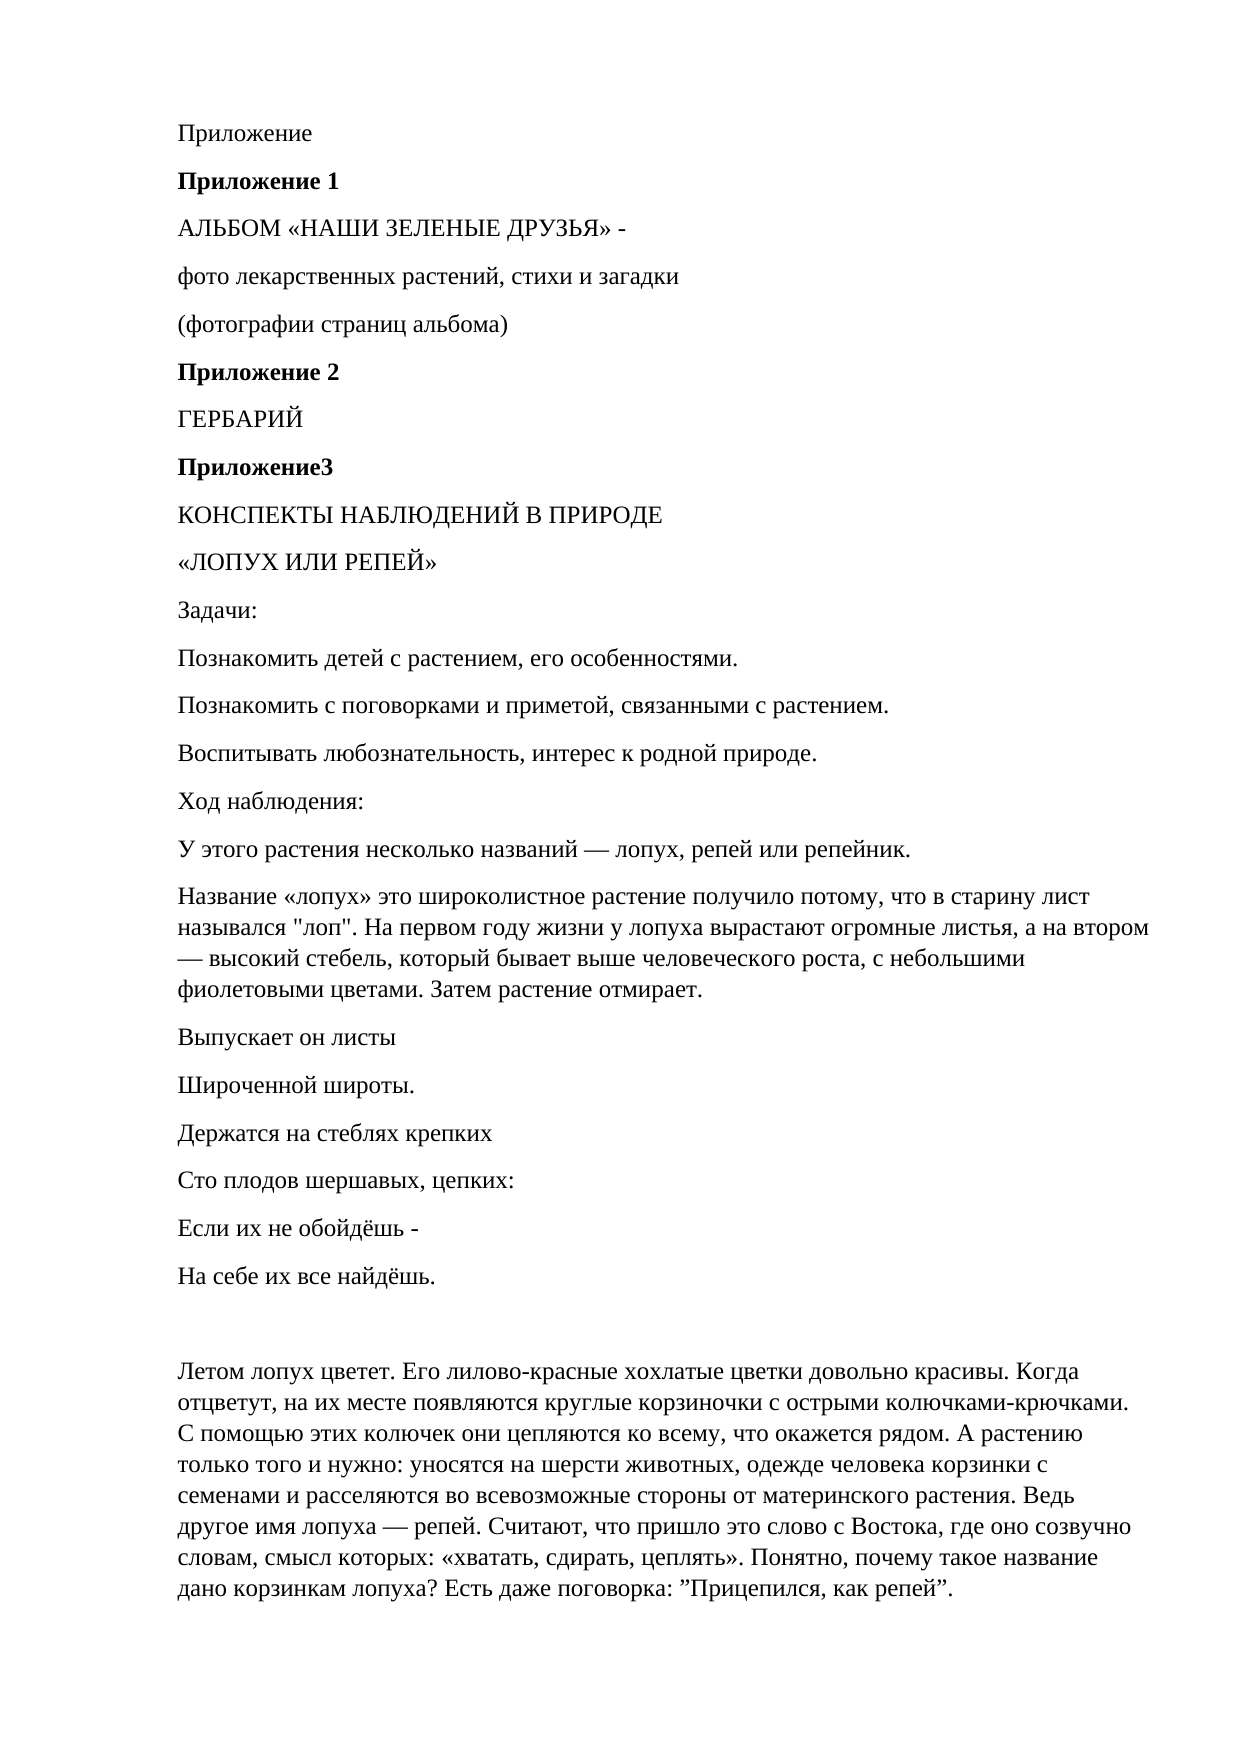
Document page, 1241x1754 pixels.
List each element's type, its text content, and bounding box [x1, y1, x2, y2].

text Держатся на стеблях крепких [177, 1118, 1152, 1146]
text Приложение 2 [177, 357, 1152, 385]
text Ход наблюдения: [177, 786, 1152, 815]
text ГЕРБАРИЙ [177, 404, 1152, 433]
text Если их не обойдёшь - [177, 1213, 1152, 1242]
text фото лекарственных растений, стихи и загадки [177, 261, 1152, 290]
text Приложение 1 [177, 166, 1152, 194]
text Широченной широты. [177, 1070, 1152, 1099]
text Приложение3 [177, 452, 1152, 481]
text АЛЬБОМ «НАШИ ЗЕЛЕНЫЕ ДРУЗЬЯ» - [177, 213, 1152, 242]
text Название «лопух» это широколистное растение получило потому, что в старину лист назывался "лоп". На первом году жизни у лопуха вырастают огромные листья, а на втором — высокий стебель, который бывает выше человеческого роста, с небольшими фиолетовыми цветами. Затем растение отмирает. [177, 881, 1152, 1003]
text Задачи: [177, 595, 1152, 624]
text Познакомить детей с растением, его особенностями. [177, 643, 1152, 672]
text Воспитывать любознательность, интерес к родной природе. [177, 738, 1152, 767]
text На себе их все найдёшь. [177, 1261, 1152, 1289]
text Летом лопух цветет. Его лилово-красные хохлатые цветки довольно красивы. Когда отцветут, на их месте появляются круглые корзиночки с острыми колючками-крючками. С помощью этих колючек они цепляются ко всему, что окажется рядом. А растению только того и нужно: уносятся на шерсти животных, одежде человека корзинки с семенами и расселяются во всевозможные стороны от материнского растения. Ведь другое имя лопуха — репей. Считают, что пришло это слово с Востока, где оно созвучно словам, смысл которых: «хватать, сдирать, цеплять». Понятно, почему такое название дано корзинкам лопуха? Есть даже поговорка: ”Прицепился, как репей”. [177, 1356, 1152, 1602]
text Приложение [177, 118, 1152, 147]
text Выпускает он листы [177, 1022, 1152, 1051]
text (фотографии страниц альбома) [177, 309, 1152, 338]
text КОНСПЕКТЫ НАБЛЮДЕНИЙ В ПРИРОДЕ [177, 500, 1152, 528]
text У этого растения несколько названий — лопух, репей или репейник. [177, 834, 1152, 862]
text Сто плодов шершавых, цепких: [177, 1165, 1152, 1194]
text «ЛОПУХ ИЛИ РЕПЕЙ» [177, 547, 1152, 576]
text Познакомить с поговорками и приметой, связанными с растением. [177, 691, 1152, 719]
